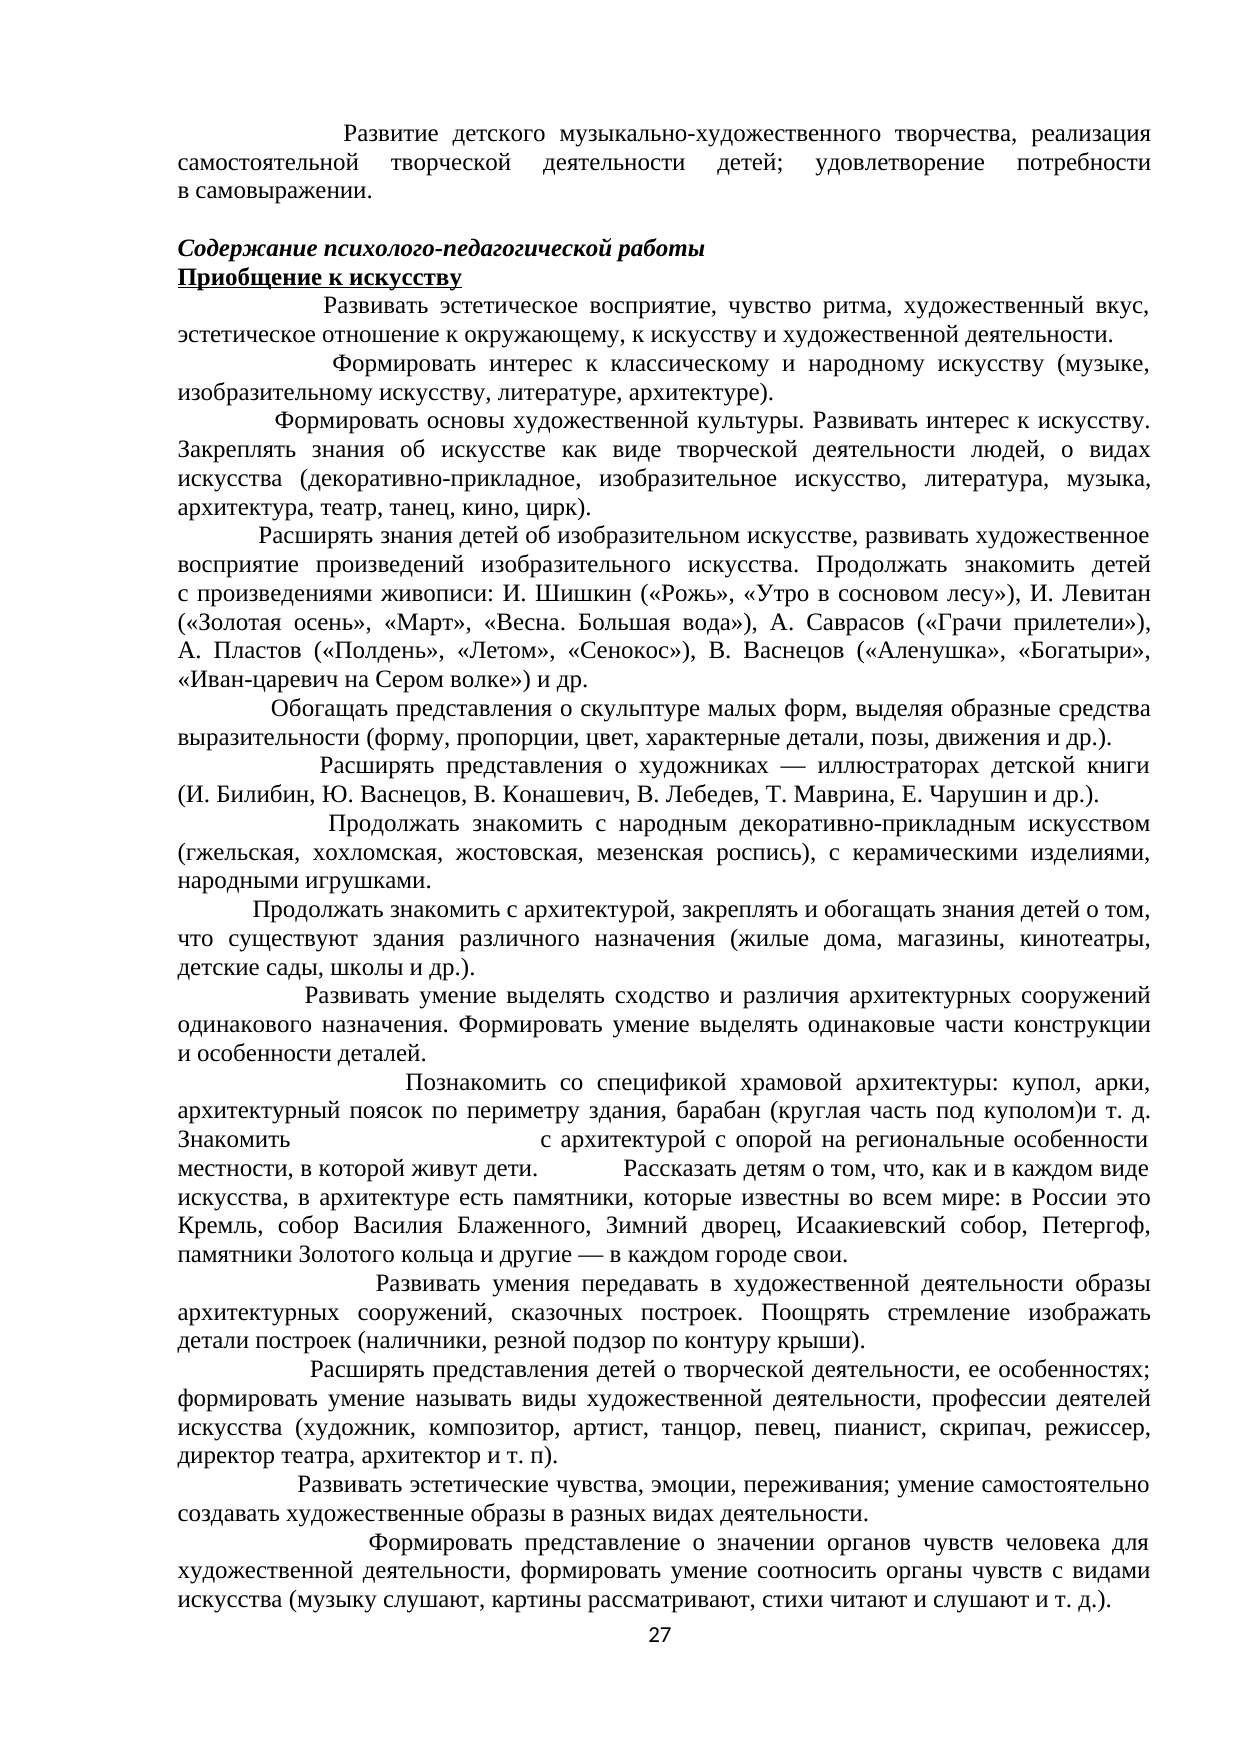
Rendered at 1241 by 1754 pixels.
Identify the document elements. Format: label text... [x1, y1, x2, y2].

text Развивать умение выделять сходство и различия архитектурных сооружений одинакового назначения. Формировать умение выделять одинаковые части конструкции и особенности деталей. [177, 981, 1152, 1067]
text Приобщение к искусству [177, 262, 1152, 291]
text Расширять представления о художниках — иллюстраторах детской книги (И. Билибин, Ю. Васнецов, В. Конашевич, В. Лебедев, Т. Маврина, Е. Чарушин и др.). [177, 751, 1152, 808]
text Формировать представление о значении органов чувств человека для художественной деятельности, формировать умение соотносить органы чувств с видами искусства (музыку слушают, картины рассматривают, стихи читают и слушают и т. д.). [177, 1527, 1152, 1613]
text Познакомить со спецификой храмовой архитектуры: купол, арки, архитектурный поясок по периметру здания, барабан (круглая часть под куполом)и т. д. Знакомить с архитектурой с опорой на региональные особенности местности, в которой живут дети. Рассказать детям о том, что, как и в каждом виде искусства, в архитектуре есть памятники, которые известны во всем мире: в России это Кремль, собор Василия Блаженного, Зимний дворец, Исаакиевский собор, Петергоф, памятники Золотого кольца и другие — в каждом городе свои. [177, 1067, 1152, 1268]
text Продолжать знакомить с народным декоративно-прикладным искусством (гжельская, хохломская, жостовская, мезенская роспись), с керамическими изделиями, народными игрушками. [177, 808, 1152, 894]
text Расширять представления детей о творческой деятельности, ее особенностях; формировать умение называть виды художественной деятельности, профессии деятелей искусства (художник, композитор, артист, танцор, певец, пианист, скрипач, режиссер, директор театра, архитектор и т. п). [177, 1354, 1152, 1469]
text Продолжать знакомить с архитектурой, закреплять и обогащать знания детей о том, что существуют здания различного назначения (жилые дома, магазины, кинотеатры, детские сады, школы и др.). [177, 894, 1152, 981]
text Развивать умения передавать в художественной деятельности образы архитектурных сооружений, сказочных построек. Поощрять стремление изображать детали построек (наличники, резной подзор по контуру крыши). [177, 1268, 1152, 1354]
text Развивать эстетические чувства, эмоции, переживания; умение самостоятельно создавать художественные образы в разных видах деятельности. [177, 1469, 1152, 1527]
text Обогащать представления о скульптуре малых форм, выделяя образные средства выразительности (форму, пропорции, цвет, характерные детали, позы, движения и др.). [177, 693, 1152, 751]
text Содержание психолого-педагогической работы [177, 233, 1152, 262]
text Расширять знания детей об изобразительном искусстве, развивать художественное восприятие произведений изобразительного искусства. Продолжать знакомить детей с произведениями живописи: И. Шишкин («Рожь», «Утро в сосновом лесу»), И. Левитан («Золотая осень», «Март», «Весна. Большая вода»), А. Саврасов («Грачи прилетели»), А. Пластов («Полдень», «Летом», «Сенокос»), В. Васнецов («Аленушка», «Богатыри», «Иван-царевич на Сером волке») и др. [177, 521, 1152, 693]
text Формировать основы художественной культуры. Развивать интерес к искусству. Закреплять знания об искусстве как виде творческой деятельности людей, о видах искусства (декоративно-прикладное, изобразительное искусство, литература, музыка, архитектура, театр, танец, кино, цирк). [177, 406, 1152, 521]
text Формировать интерес к классическому и народному искусству (музыке, изобразительному искусству, литературе, архитектуре). [177, 348, 1152, 406]
text Развитие детского музыкально-художественного творчества, реализация самостоятельной творческой деятельности детей; удовлетворение потребности в самовыражении. [177, 118, 1152, 204]
text Развивать эстетическое восприятие, чувство ритма, художественный вкус, эстетическое отношение к окружающему, к искусству и художественной деятельности. [177, 291, 1152, 348]
